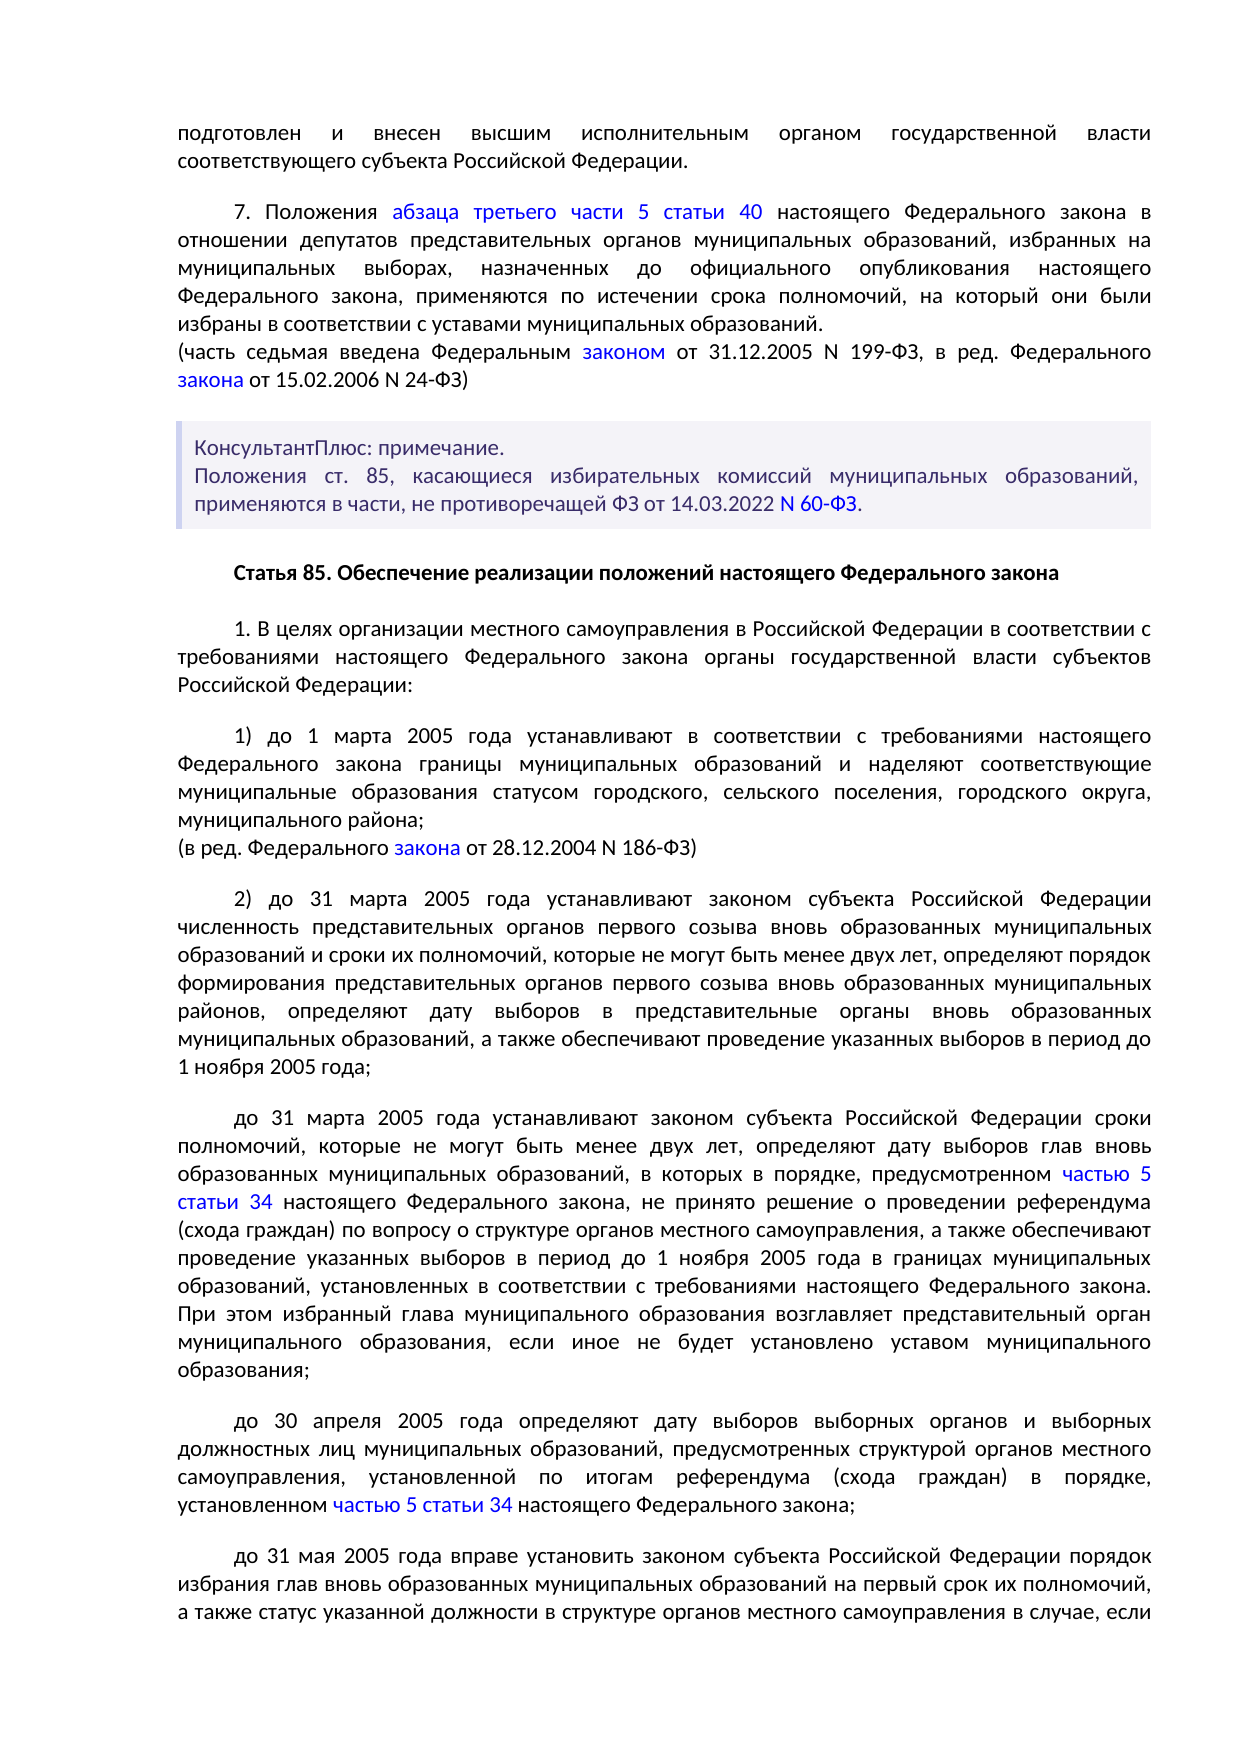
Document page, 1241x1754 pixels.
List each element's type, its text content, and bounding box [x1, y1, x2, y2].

text 7. Положения абзаца третьего части 5 статьи 40 настоящего Федерального закона в отношении депутатов представительных органов муниципальных образований, избранных на муниципальных выборах, назначенных до официального опубликования настоящего Федерального закона, применяются по истечении срока полномочий, на который они были избраны в соответствии с уставами муниципальных образований. [177, 197, 1152, 337]
title Статья 85. Обеспечение реализации положений настоящего Федерального закона [177, 558, 1152, 586]
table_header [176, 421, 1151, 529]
text 1) до 1 марта 2005 года устанавливают в соответствии с требованиями настоящего Федерального закона границы муниципальных образований и наделяют соответствующие муниципальные образования статусом городского, сельского поселения, городского округа, муниципального района; [177, 721, 1152, 833]
text до 30 апреля 2005 года определяют дату выборов выборных органов и выборных должностных лиц муниципальных образований, предусмотренных структурой органов местного самоуправления, установленной по итогам референдума (схода граждан) в порядке, установленном частью 5 статьи 34 настоящего Федерального закона; [177, 1406, 1152, 1518]
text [177, 118, 1152, 174]
text (часть седьмая введена Федеральным законом от 31.12.2005 N 199-ФЗ, в ред. Федерального закона от 15.02.2006 N 24-ФЗ) [177, 337, 1152, 393]
text до 31 марта 2005 года устанавливают законом субъекта Российской Федерации сроки полномочий, которые не могут быть менее двух лет, определяют дату выборов глав вновь образованных муниципальных образований, в которых в порядке, предусмотренном частью 5 статьи 34 настоящего Федерального закона, не принято решение о проведении референдума (схода граждан) по вопросу о структуре органов местного самоуправления, а также обеспечивают проведение указанных выборов в период до 1 ноября 2005 года в границах муниципальных образований, установленных в соответствии с требованиями настоящего Федерального закона. При этом избранный глава муниципального образования возглавляет представительный орган муниципального образования, если иное не будет установлено уставом муниципального образования; [177, 1103, 1152, 1383]
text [177, 1541, 1152, 1625]
text (в ред. Федерального закона от 28.12.2004 N 186-ФЗ) [177, 833, 1152, 861]
text 2) до 31 марта 2005 года устанавливают законом субъекта Российской Федерации численность представительных органов первого созыва вновь образованных муниципальных образований и сроки их полномочий, которые не могут быть менее двух лет, определяют порядок формирования представительных органов первого созыва вновь образованных муниципальных районов, определяют дату выборов в представительные органы вновь образованных муниципальных образований, а также обеспечивают проведение указанных выборов в период до 1 ноября 2005 года; [177, 884, 1152, 1080]
text 1. В целях организации местного самоуправления в Российской Федерации в соответствии с требованиями настоящего Федерального закона органы государственной власти субъектов Российской Федерации: [177, 614, 1152, 698]
